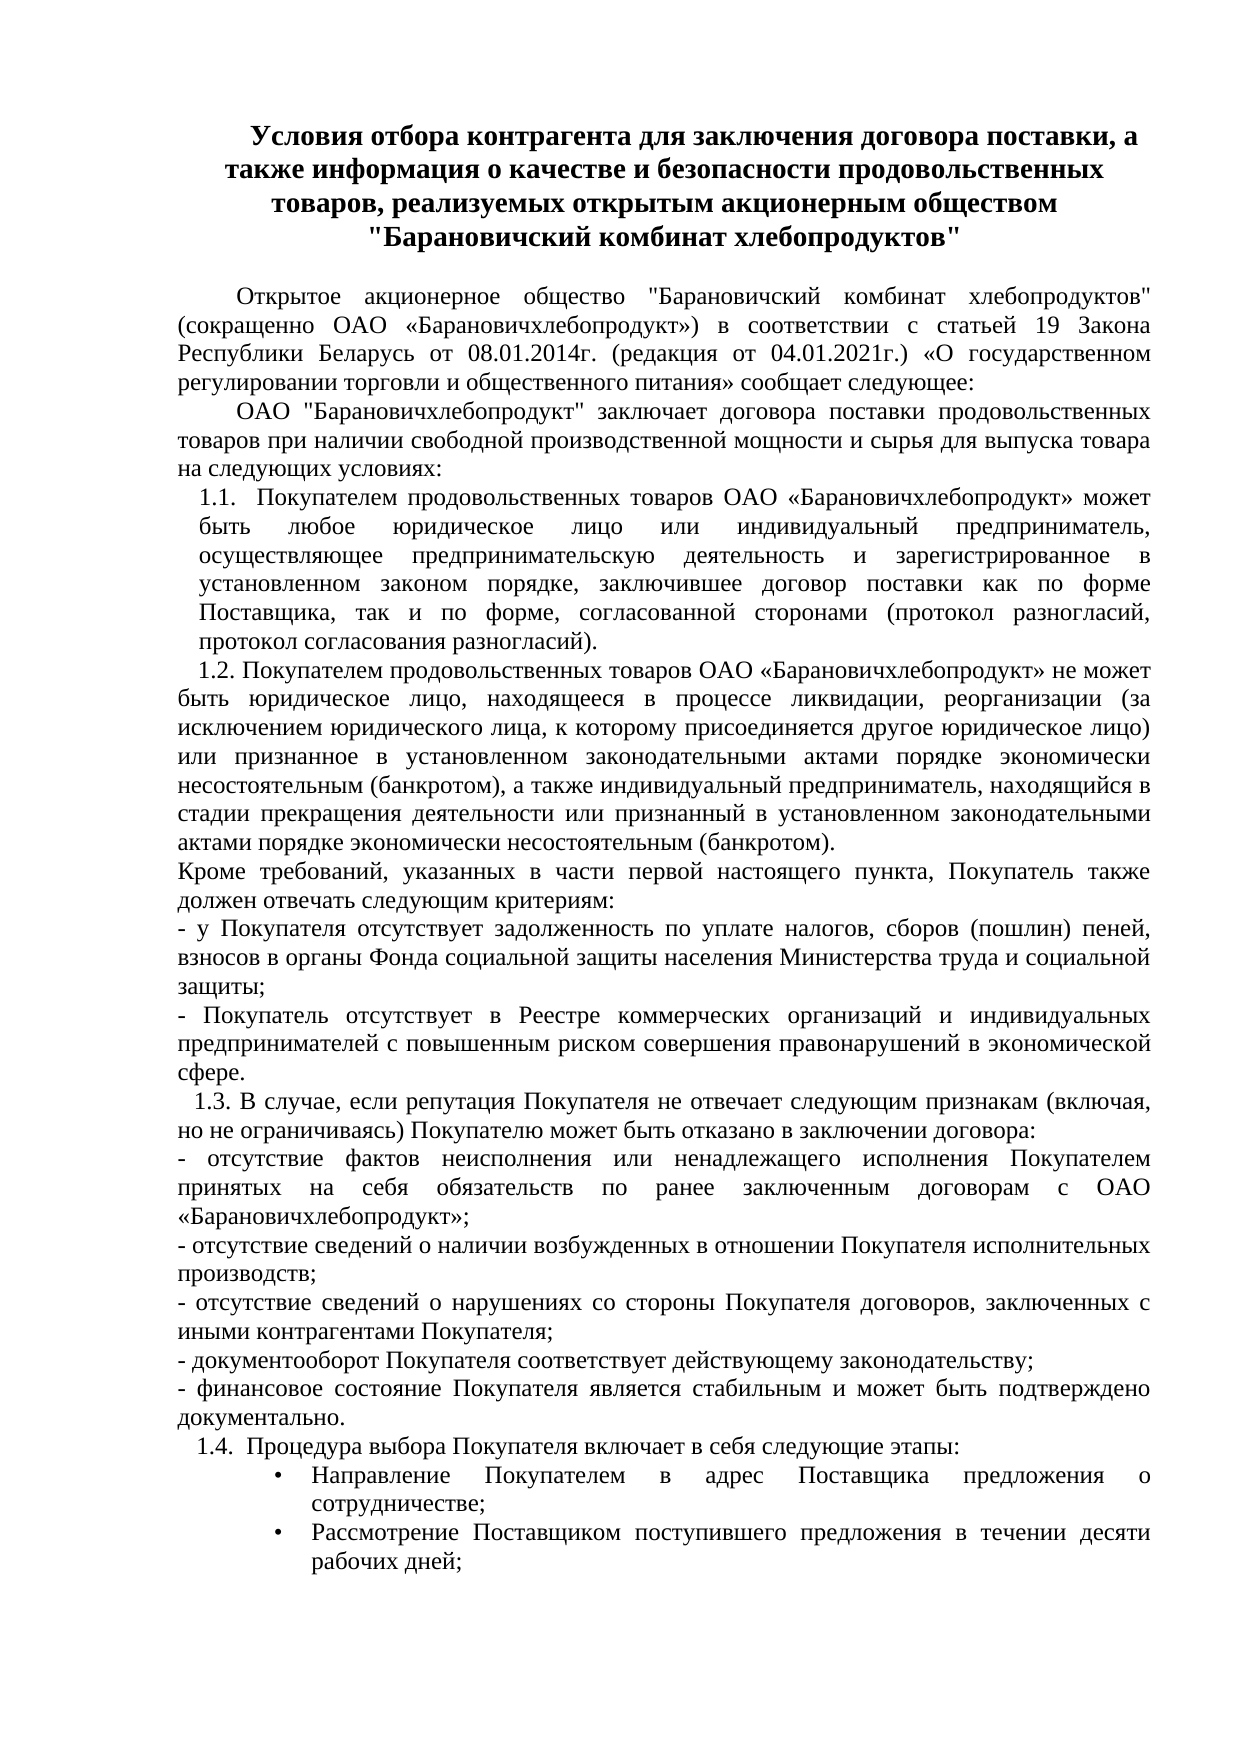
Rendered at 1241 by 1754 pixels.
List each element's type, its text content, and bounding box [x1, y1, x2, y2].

text 1.3. В случае, если репутация Покупателя не отвечает следующим признакам (включая, но не ограничиваясь) Покупателю может быть отказано в заключении договора: [177, 1086, 1152, 1143]
text 1.2. Покупателем продовольственных товаров ОАО «Барановичхлебопродукт» не может быть юридическое лицо, находящееся в процессе ликвидации, реорганизации (за исключением юридического лица, к которому присоединяется другое юридическое лицо) или признанное в установленном законодательными актами порядке экономически несостоятельным (банкротом), а также индивидуальный предприниматель, находящийся в стадии прекращения деятельности или признанный в установленном законодательными актами порядке экономически несостоятельным (банкротом). [177, 655, 1152, 856]
text - у Покупателя отсутствует задолженность по уплате налогов, сборов (пошлин) пеней, взносов в органы Фонда социальной защиты населения Министерства труда и социальной защиты; [177, 913, 1152, 1000]
text - отсутствие фактов неисполнения или ненадлежащего исполнения Покупателем принятых на себя обязательств по ранее заключенным договорам с ОАО «Барановичхлебопродукт»; [177, 1143, 1152, 1230]
text ОАО "Барановичхлебопродукт" заключает договора поставки продовольственных товаров при наличии свободной производственной мощности и сырья для выпуска товара на следующих условиях: [177, 396, 1152, 482]
text - отсутствие сведений о нарушениях со стороны Покупателя договоров, заключенных с иными контрагентами Покупателя; [177, 1287, 1152, 1345]
text Кроме требований, указанных в части первой настоящего пункта, Покупатель также должен отвечать следующим критериям: [177, 856, 1152, 913]
text Условия отбора контрагента для заключения договора поставки, а также информация о качестве и безопасности продовольственных товаров, реализуемых открытым акционерным обществом "Барановичский комбинат хлебопродуктов" [177, 118, 1152, 252]
text - Покупатель отсутствует в Реестре коммерческих организаций и индивидуальных предпринимателей с повышенным риском совершения правонарушений в экономической сфере. [177, 1000, 1152, 1086]
text - финансовое состояние Покупателя является стабильным и может быть подтверждено документально. [177, 1373, 1152, 1431]
text 1.1. Покупателем продовольственных товаров ОАО «Барановичхлебопродукт» может быть любое юридическое лицо или индивидуальный предприниматель, осуществляющее предпринимательскую деятельность и зарегистрированное в установленном законом порядке, заключившее договор поставки как по форме Поставщика, так и по форме, согласованной сторонами (протокол разногласий, протокол согласования разногласий). [199, 482, 1152, 655]
list Рассмотрение Поставщиком поступившего предложения в течении десяти рабочих дней; [274, 1517, 1152, 1575]
text - отсутствие сведений о наличии возбужденных в отношении Покупателя исполнительных производств; [177, 1230, 1152, 1287]
text Открытое акционерное общество "Барановичский комбинат хлебопродуктов" (сокращенно ОАО «Барановичхлебопродукт») в соответствии с статьей 19 Закона Республики Беларусь от 08.01.2014г. (редакция от 04.01.2021г.) «О государственном регулировании торговли и общественного питания» сообщает следующее: [177, 281, 1152, 396]
text 1.4. Процедура выбора Покупателя включает в себя следующие этапы: [177, 1431, 1152, 1460]
text - документооборот Покупателя соответствует действующему законодательству; [177, 1345, 1152, 1373]
list Направление Покупателем в адрес Поставщика предложения о сотрудничестве; [274, 1460, 1152, 1517]
